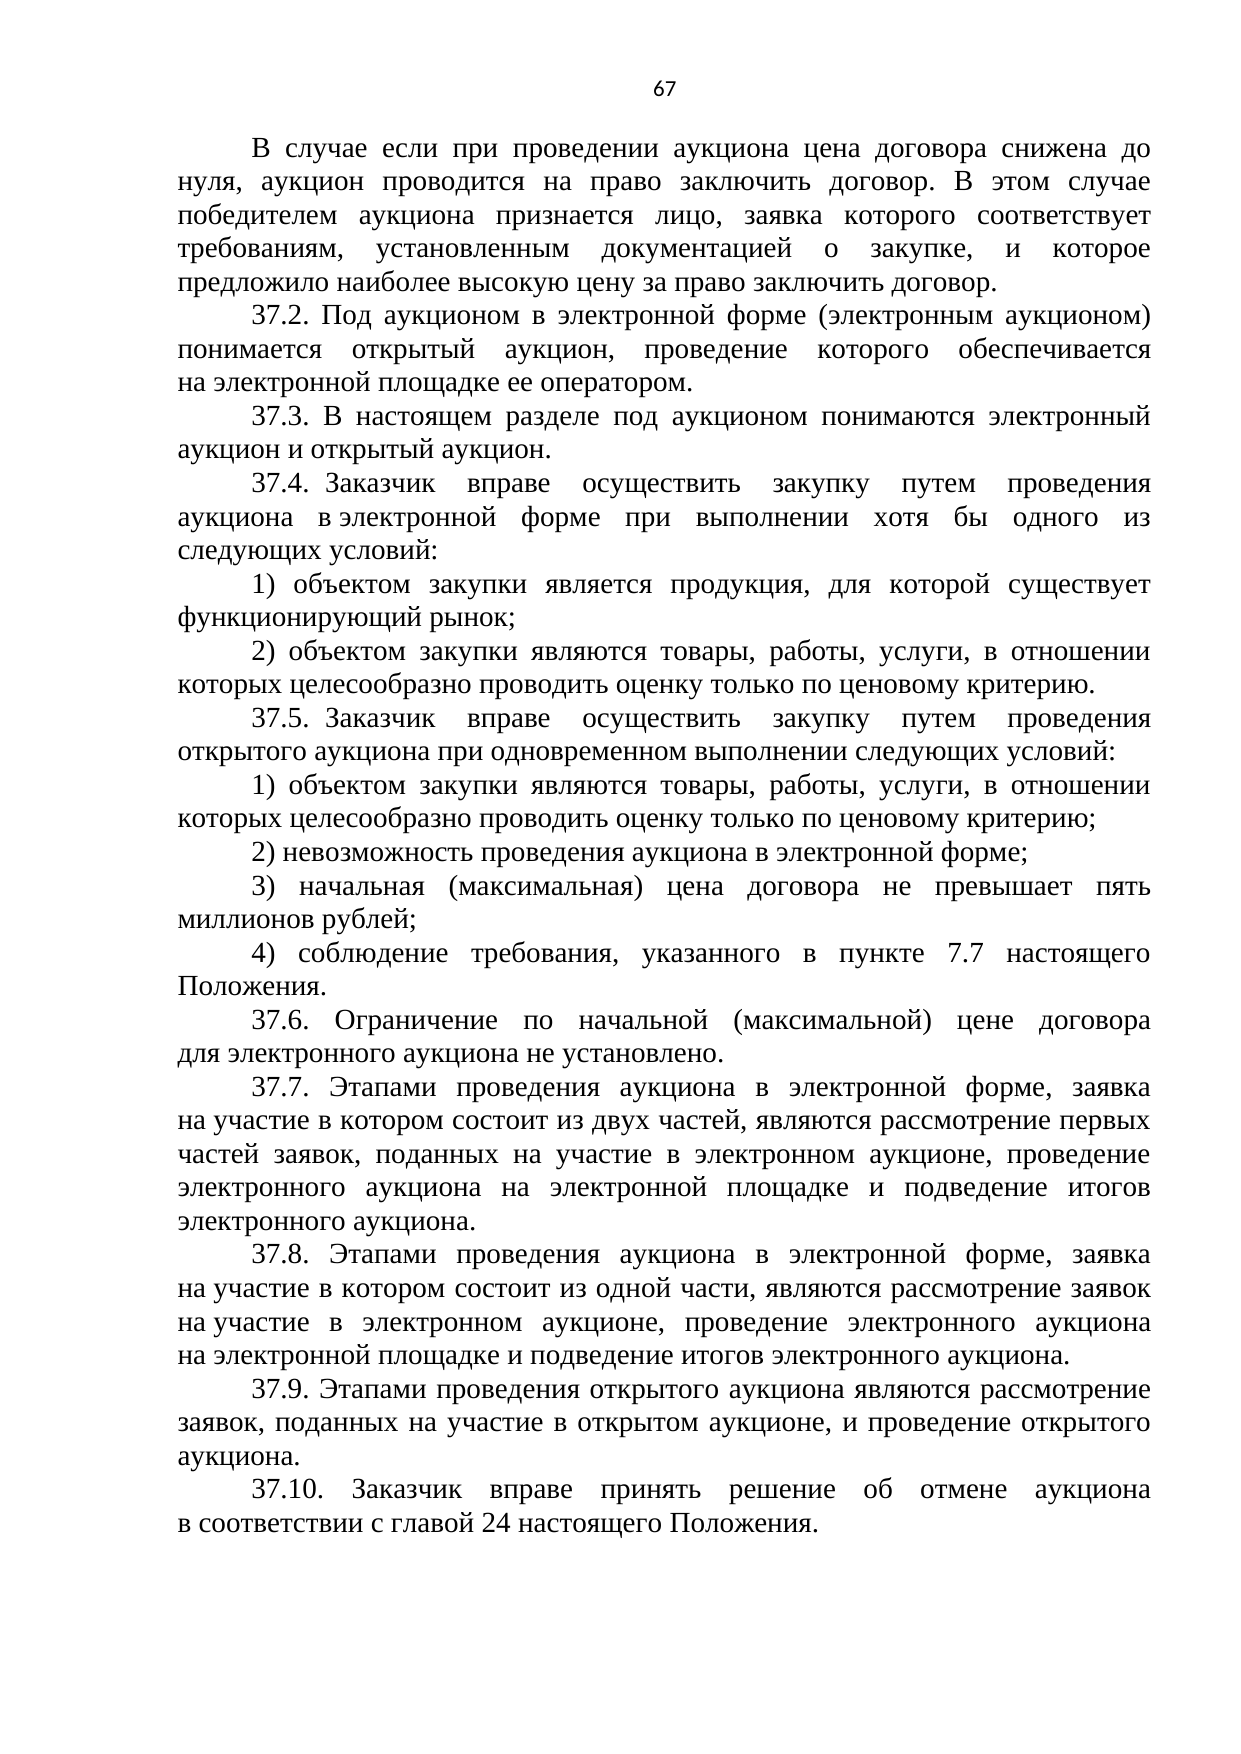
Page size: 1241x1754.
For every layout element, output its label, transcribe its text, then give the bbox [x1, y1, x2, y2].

text 37.8. Этапами проведения аукциона в электронной форме, заявка на участие в котором состоит из одной части, являются рассмотрение заявок на участие в электронном аукционе, проведение электронного аукциона на электронной площадке и подведение итогов электронного аукциона. [177, 1237, 1152, 1371]
text 4) соблюдение требования, указанного в пункте 7.7 настоящего Положения. [177, 935, 1152, 1002]
text В случае если при проведении аукциона цена договора снижена до нуля, аукцион проводится на право заключить договор. В этом случае победителем аукциона признается лицо, заявка которого соответствует требованиям, установленным документацией о закупке, и которое предложило наиболее высокую цену за право заключить договор. [177, 130, 1152, 297]
text 37.6. Ограничение по начальной (максимальной) цене договора для электронного аукциона не установлено. [177, 1002, 1152, 1069]
text 37.10. Заказчик вправе принять решение об отмене аукциона в соответствии с главой 24 настоящего Положения. [177, 1471, 1152, 1538]
text 37.7. Этапами проведения аукциона в электронной форме, заявка на участие в котором состоит из двух частей, являются рассмотрение первых частей заявок, поданных на участие в электронном аукционе, проведение электронного аукциона на электронной площадке и подведение итогов электронного аукциона. [177, 1069, 1152, 1237]
text 37.5. Заказчик вправе осуществить закупку путем проведения открытого аукциона при одновременном выполнении следующих условий: [177, 700, 1152, 767]
text 1) объектом закупки является продукция, для которой существует функционирующий рынок; [177, 566, 1152, 633]
text 37.4. Заказчик вправе осуществить закупку путем проведения аукциона в электронной форме при выполнении хотя бы одного из следующих условий: [177, 465, 1152, 566]
text 37.9. Этапами проведения открытого аукциона являются рассмотрение заявок, поданных на участие в открытом аукционе, и проведение открытого аукциона. [177, 1371, 1152, 1471]
text 2) невозможность проведения аукциона в электронной форме; [177, 834, 1152, 868]
text 3) начальная (максимальная) цена договора не превышает пять миллионов рублей; [177, 868, 1152, 935]
text 2) объектом закупки являются товары, работы, услуги, в отношении которых целесообразно проводить оценку только по ценовому критерию. [177, 633, 1152, 700]
text 37.2. Под аукционом в электронной форме (электронным аукционом) понимается открытый аукцион, проведение которого обеспечивается на электронной площадке ее оператором. [177, 297, 1152, 398]
text 1) объектом закупки являются товары, работы, услуги, в отношении которых целесообразно проводить оценку только по ценовому критерию; [177, 767, 1152, 834]
text 37.3. В настоящем разделе под аукционом понимаются электронный аукцион и открытый аукцион. [177, 398, 1152, 465]
